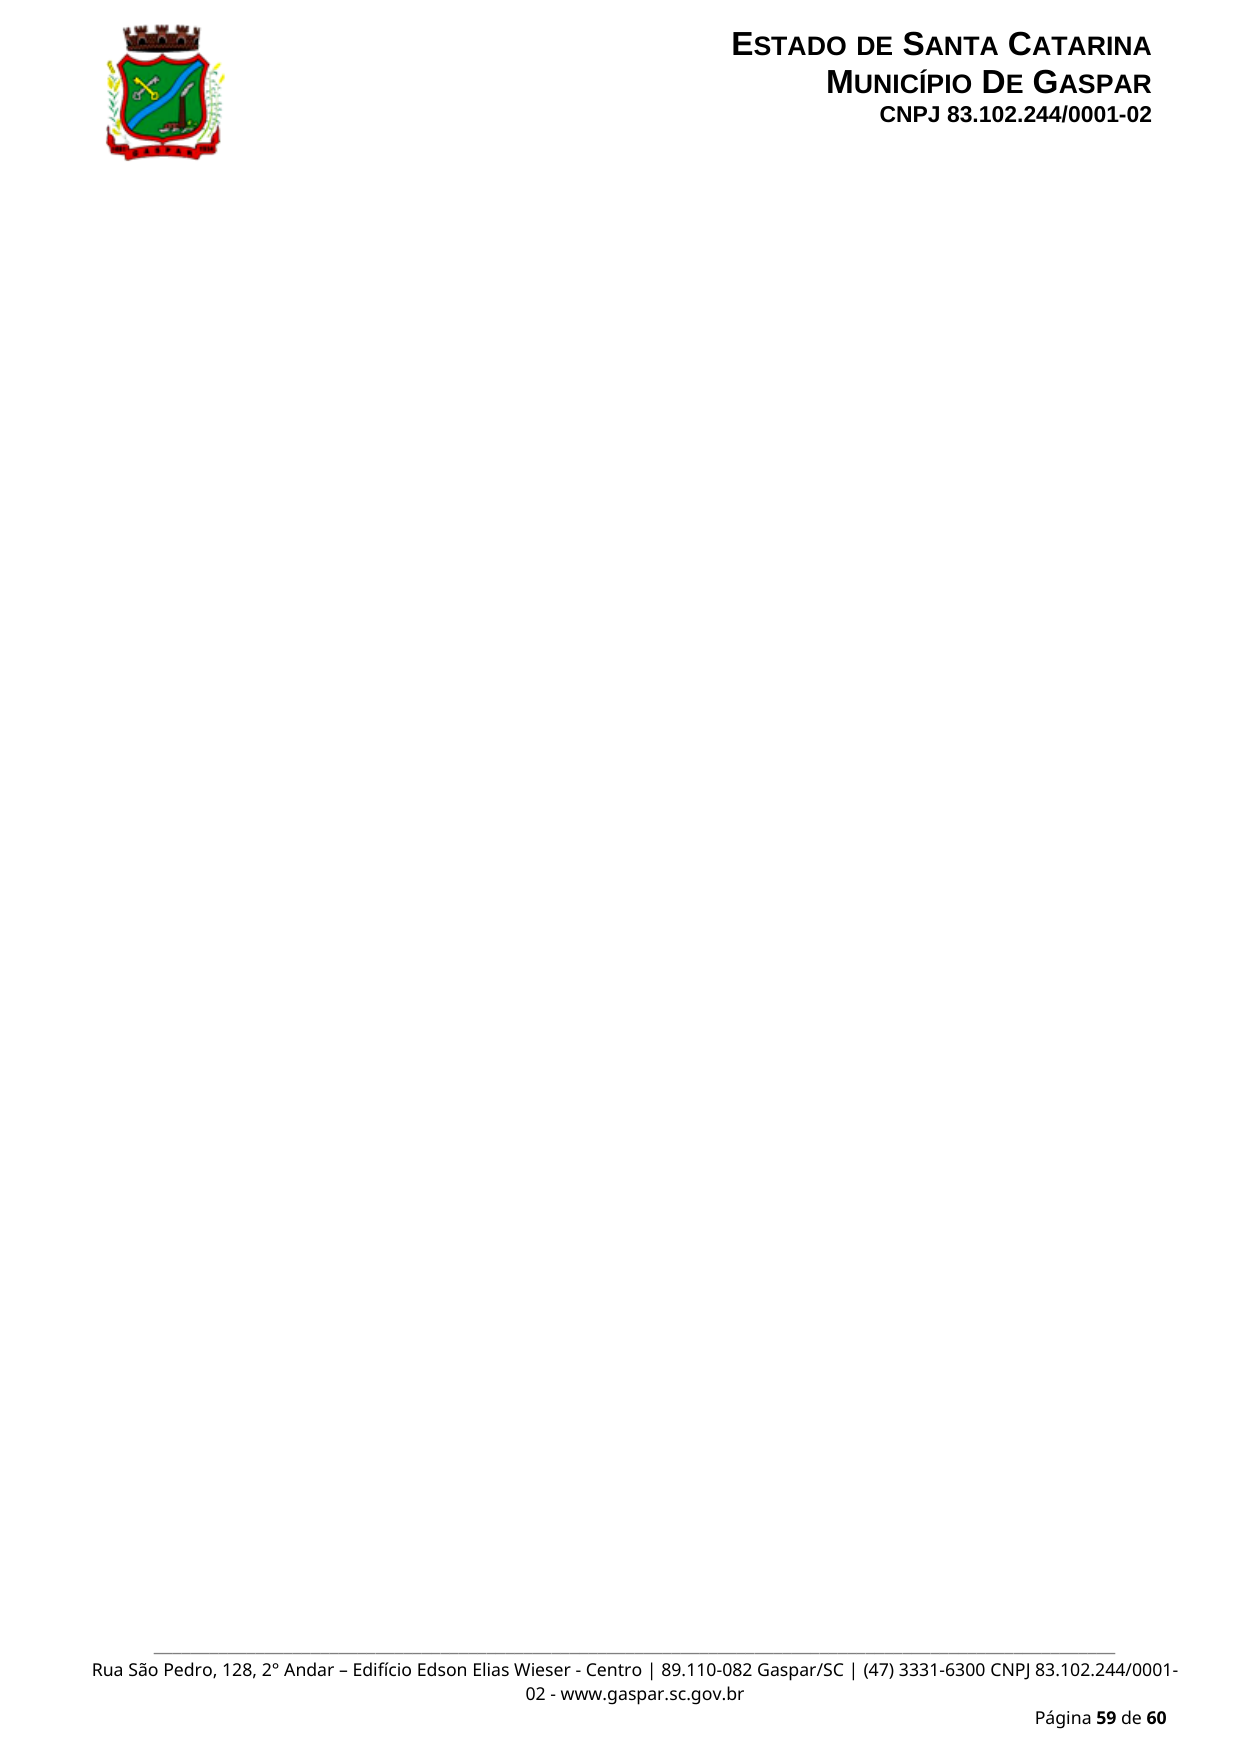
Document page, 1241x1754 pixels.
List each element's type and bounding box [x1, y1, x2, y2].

picture [103, 23, 230, 163]
